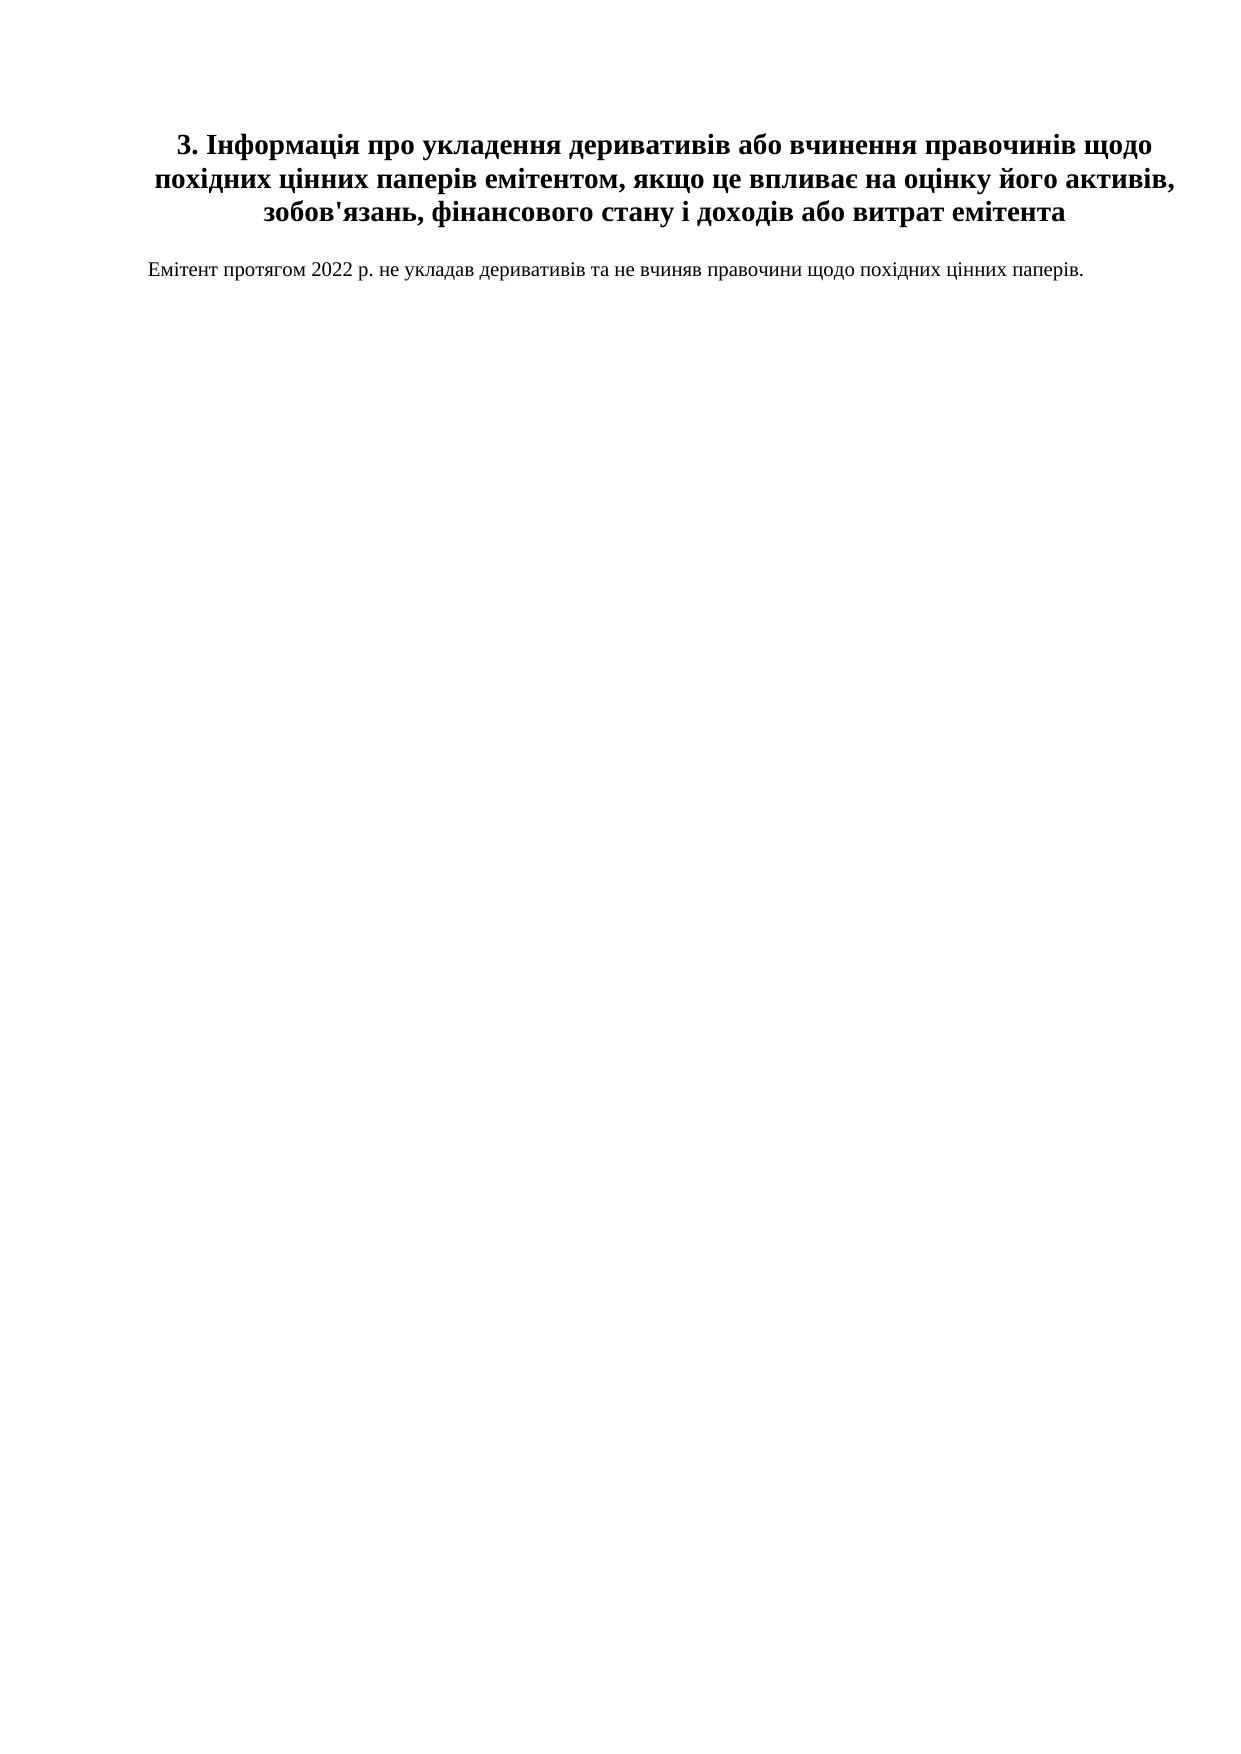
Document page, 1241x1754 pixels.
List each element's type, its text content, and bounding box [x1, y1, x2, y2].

text Емітент протягом 2022 р. не укладав деривативів та не вчиняв правочини щодо похідних цінних паперів. [148, 257, 1181, 281]
text 3. Інформація про укладення деривативів або вчинення правочинів щодо похідних цінних паперів емітентом, якщо це впливає на оцінку його активів, зобов'язань, фінансового стану і доходів або витрат емітента [148, 127, 1181, 228]
